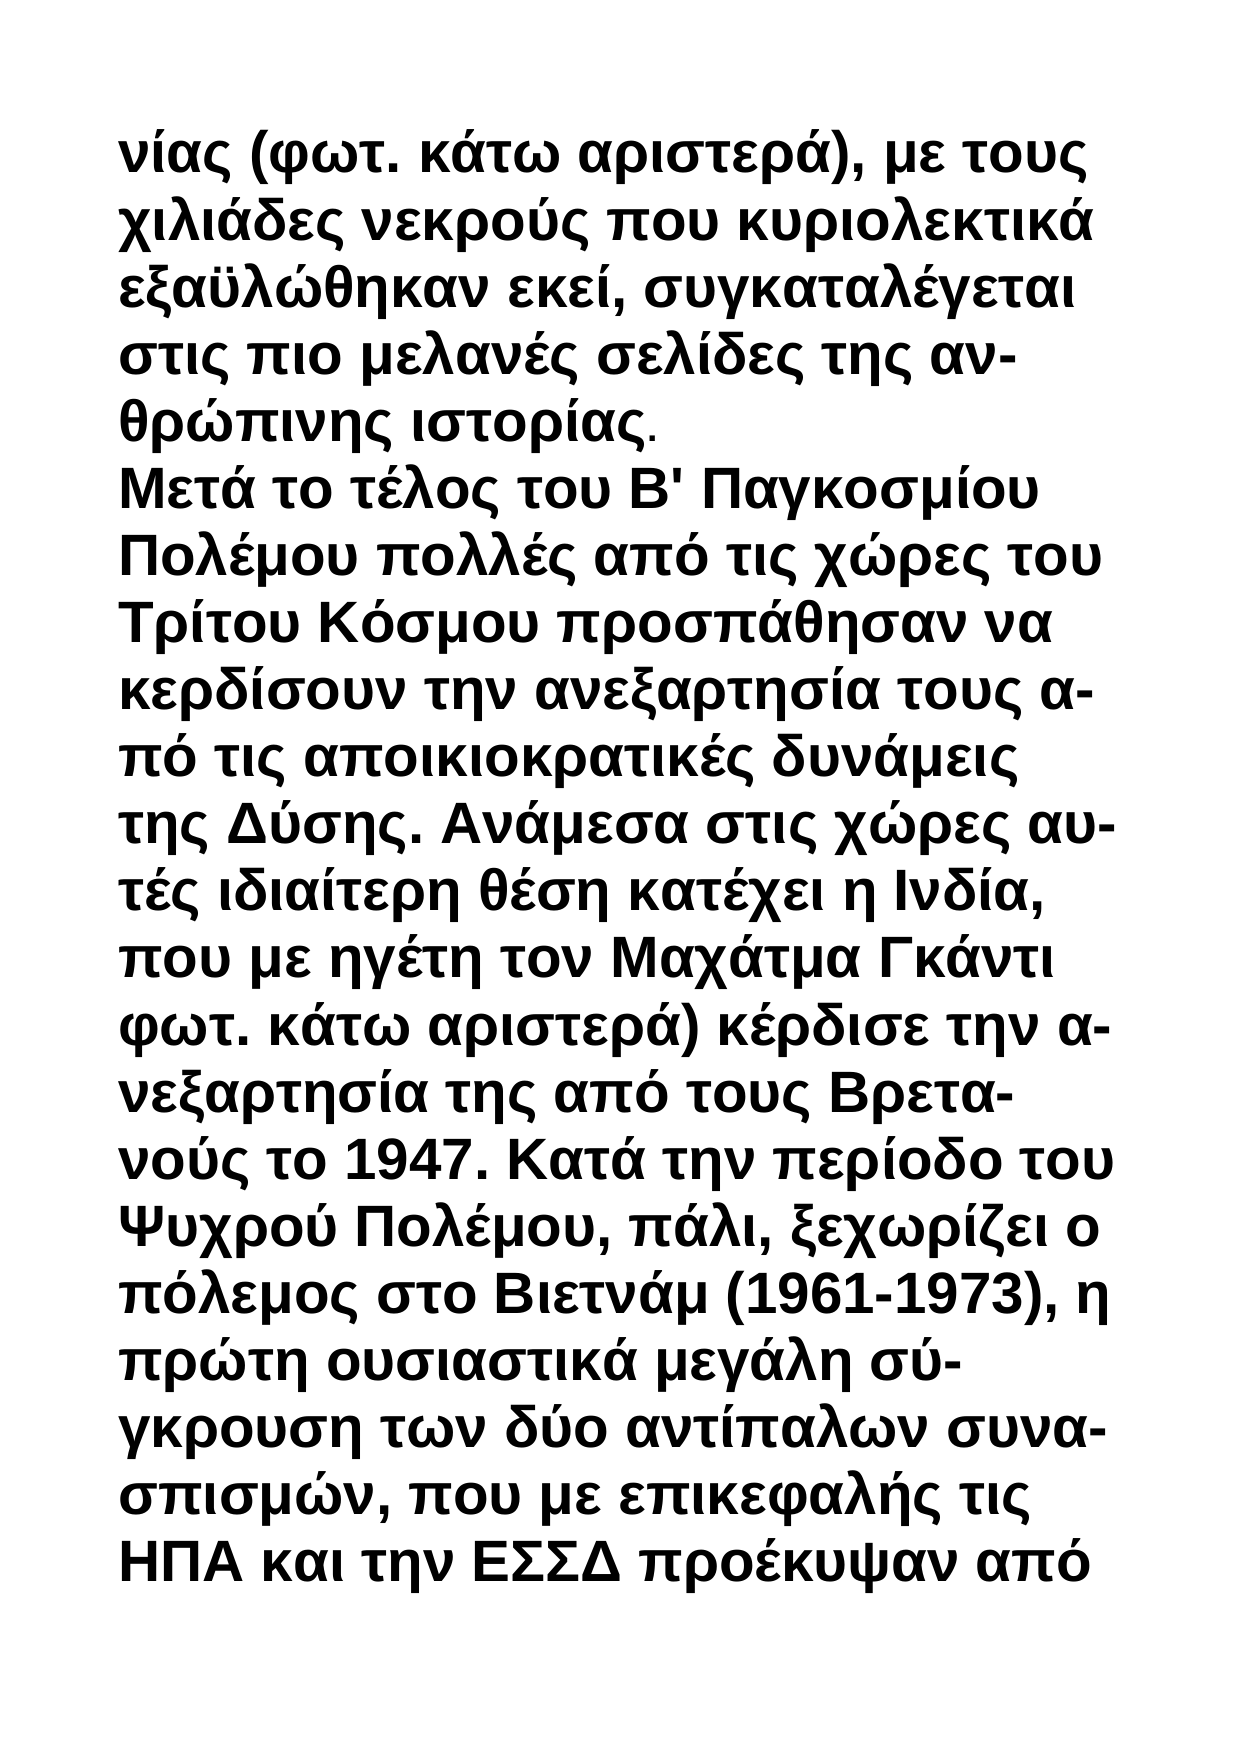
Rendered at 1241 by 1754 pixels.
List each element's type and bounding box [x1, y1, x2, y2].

text [118, 118, 1122, 1594]
